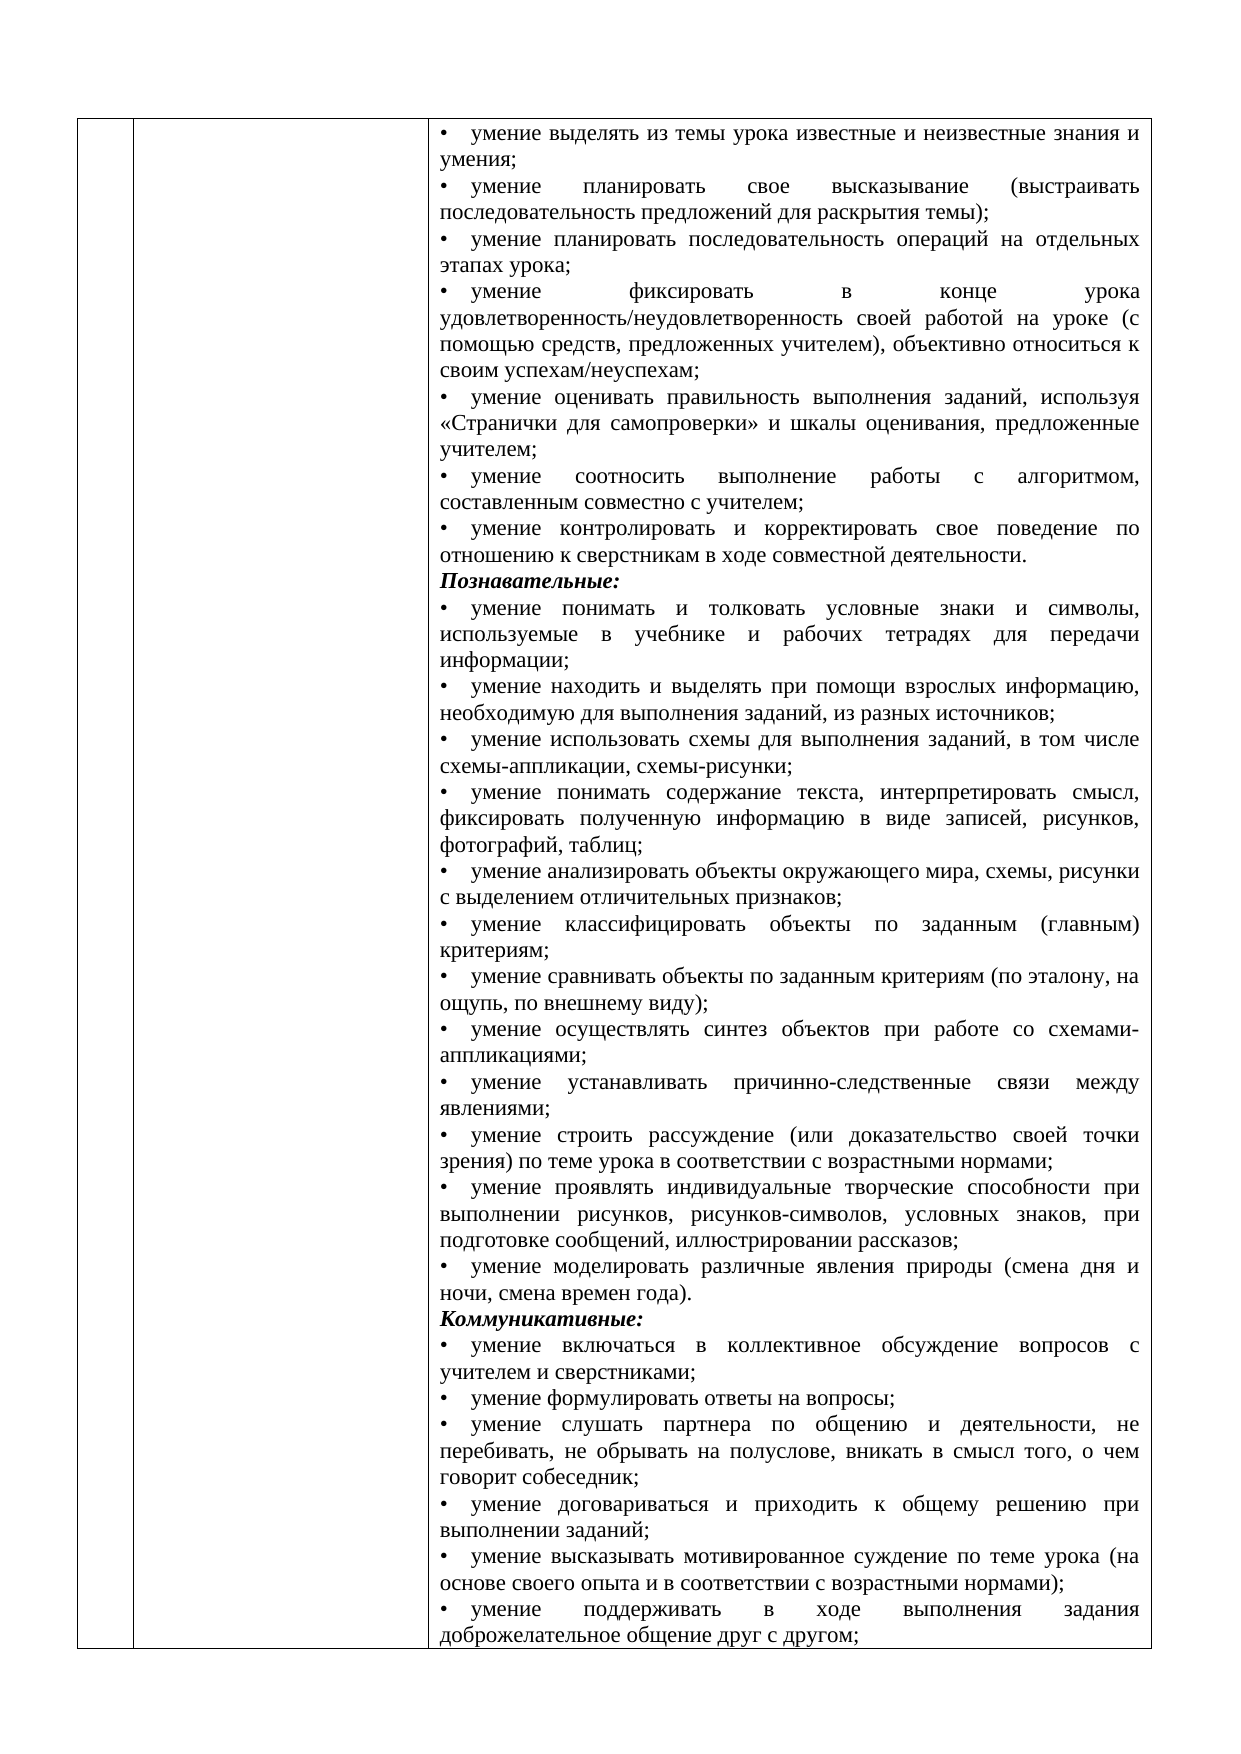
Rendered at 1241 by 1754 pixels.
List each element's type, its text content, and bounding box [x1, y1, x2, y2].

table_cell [429, 119, 1151, 1648]
table_cell 9 [78, 119, 133, 1648]
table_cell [134, 119, 428, 1648]
